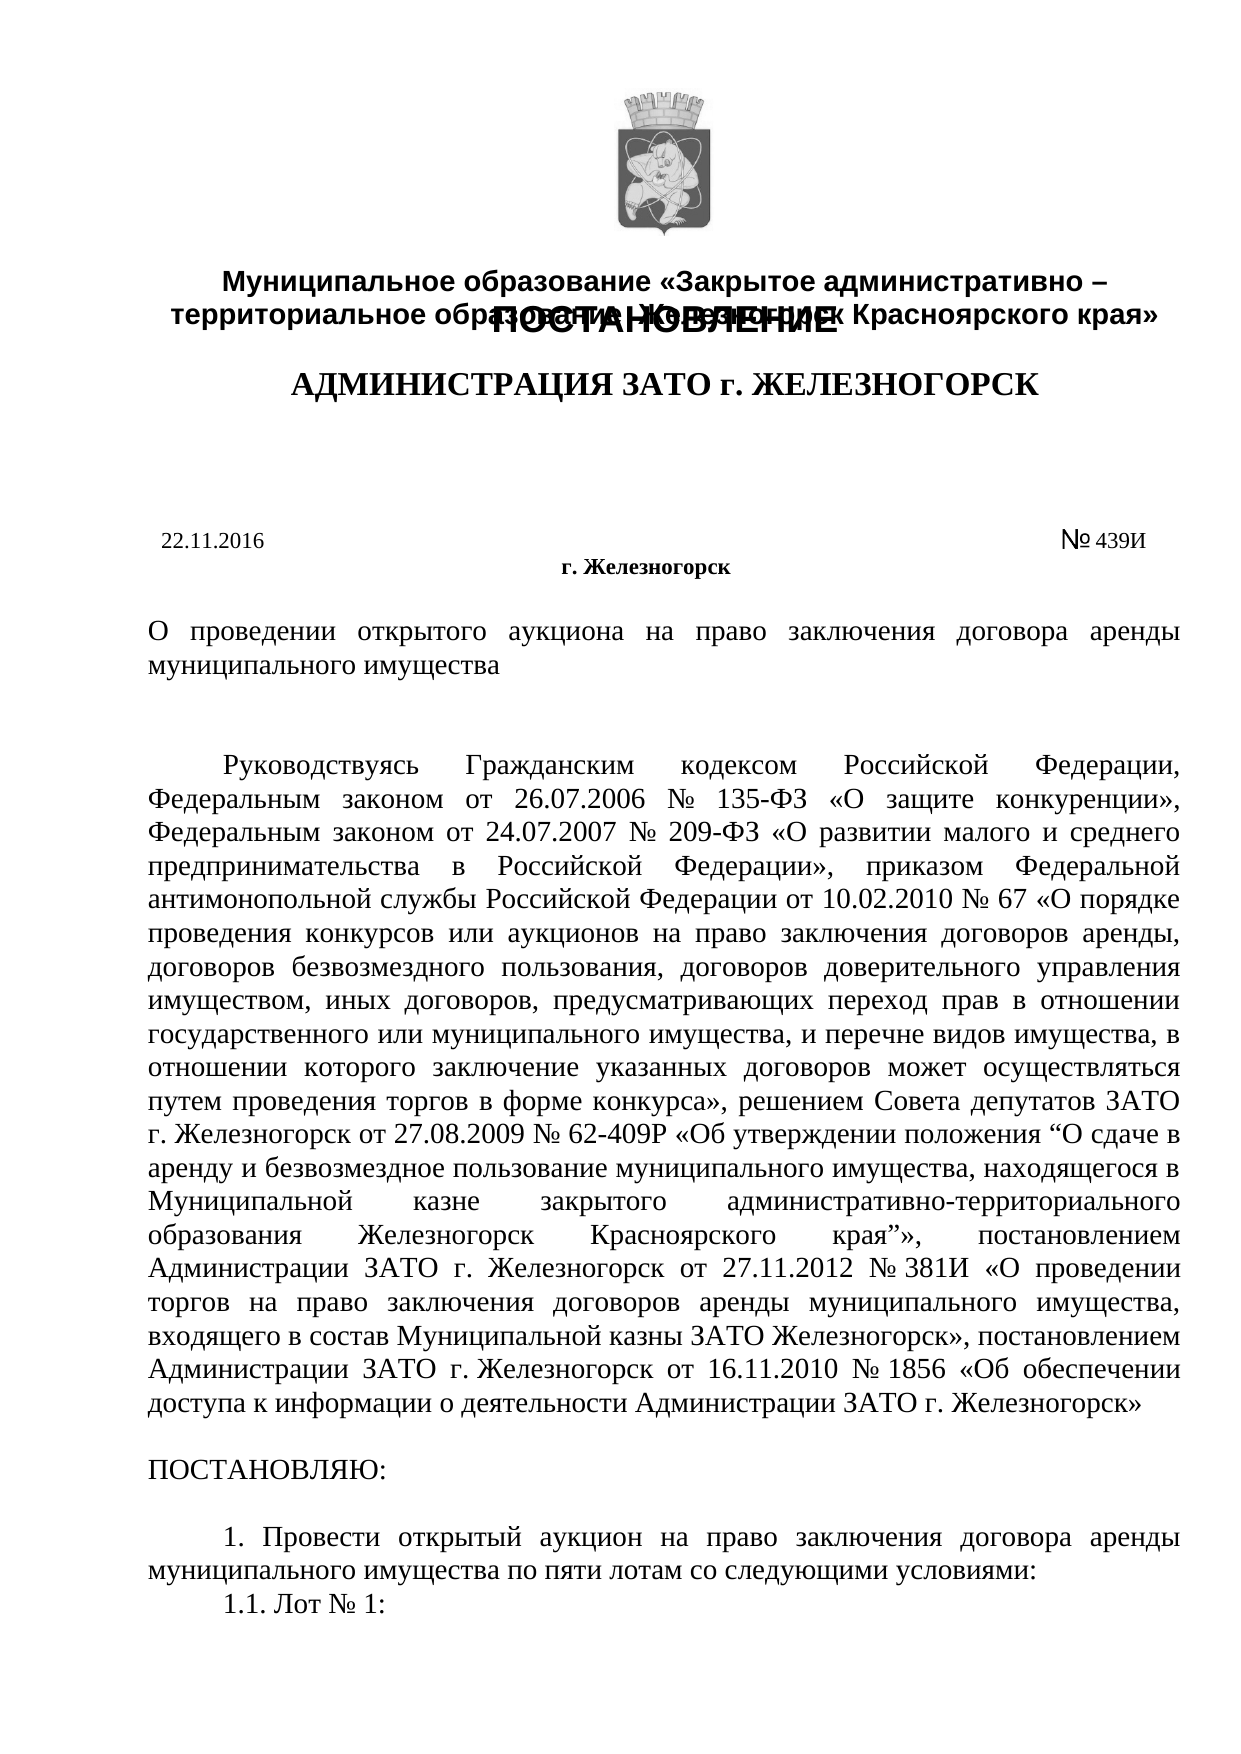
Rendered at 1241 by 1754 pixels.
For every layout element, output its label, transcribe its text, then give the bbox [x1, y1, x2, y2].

text ПОСТАНОВЛЯЮ: [148, 1452, 1181, 1485]
subtitle АДМИНИСТРАЦИЯ ЗАТО г. ЖЕЛЕЗНОГОРСК [149, 364, 1180, 402]
text г. Железногорск [121, 553, 1171, 580]
text 22.11.2016 439И [121, 527, 1171, 553]
text 1. Провести открытый аукцион на право заключения договора аренды муниципального имущества по пяти лотам со следующими условиями: [148, 1519, 1181, 1586]
text Муниципальное образование «Закрытое административно – территориальное образование Железногорск Красноярского края» [149, 263, 1180, 297]
text О проведении открытого аукциона на право заключения договора аренды муниципального имущества [148, 613, 1181, 680]
text 1.1. Лот № 1: [148, 1586, 1181, 1619]
text Руководствуясь Гражданским кодексом Российской Федерации, Федеральным законом от 26.07.2006 № 135-ФЗ «О защите конкуренции», Федеральным законом от 24.07.2007 № 209-ФЗ «О развитии малого и среднего предпринимательства в Российской Федерации», приказом Федеральной антимонопольной службы Российской Федерации от 10.02.2010 № 67 «О порядке проведения конкурсов или аукционов на право заключения договоров аренды, договоров безвозмездного пользования, договоров доверительного управления имуществом, иных договоров, предусматривающих переход прав в отношении государственного или муниципального имущества, и перечне видов имущества, в отношении которого заключение указанных договоров может осуществляться путем проведения торгов в форме конкурса», решением Совета депутатов ЗАТО г. Железногорск от 27.08.2009 № 62-409Р «Об утверждении положения “О сдаче в аренду и безвозмездное пользование муниципального имущества, находящегося в Муниципальной казне закрытого административно-территориального образования Железногорск Красноярского края”», постановлением Администрации ЗАТО г. Железногорск от 27.11.2012 № 381И «О проведении торгов на право заключения договоров аренды муниципального имущества, входящего в состав Муниципальной казны ЗАТО Железногорск», постановлением Администрации ЗАТО г. Железногорск от 16.11.2010 № 1856 «Об обеспечении доступа к информации о деятельности Администрации ЗАТО г. Железногорск» [148, 747, 1181, 1418]
text ПОСТАНОВЛЕНИЕ [149, 297, 1180, 340]
